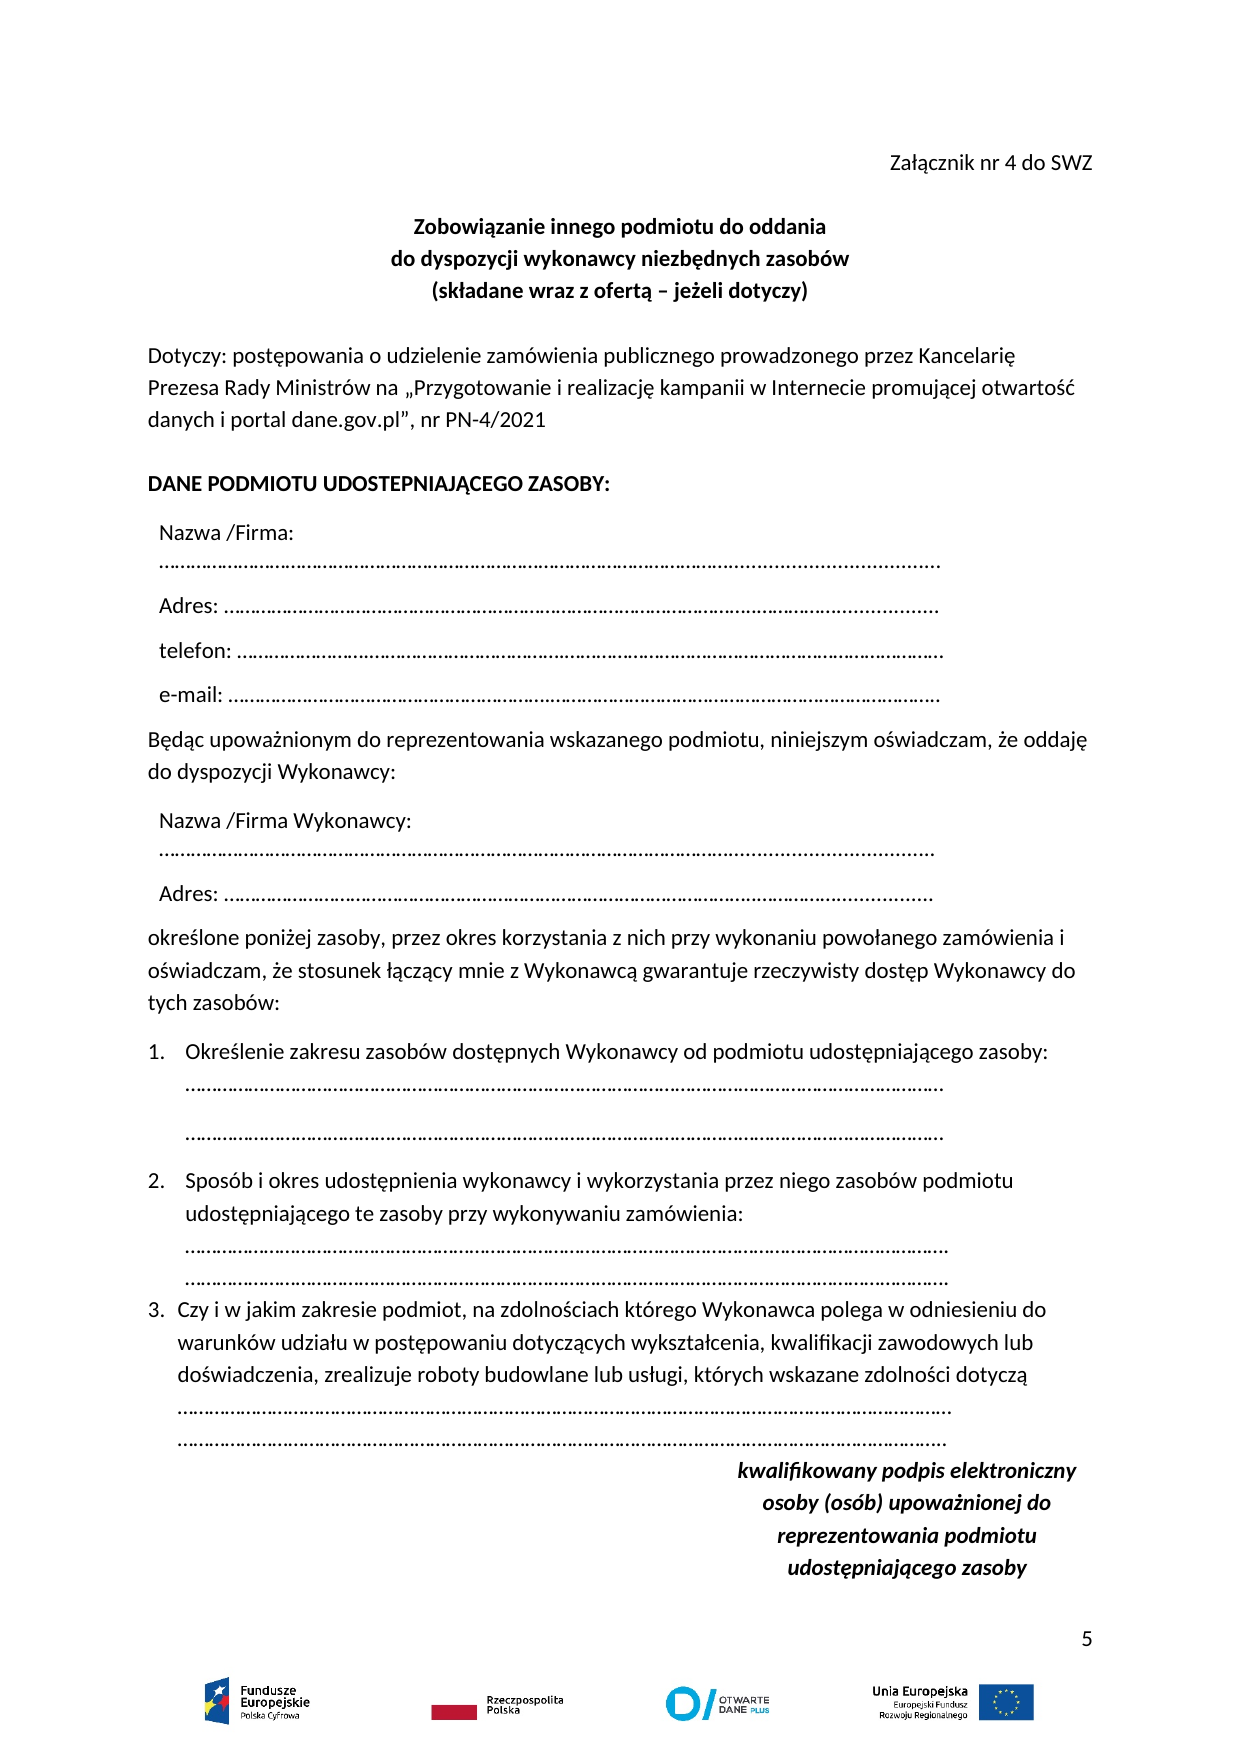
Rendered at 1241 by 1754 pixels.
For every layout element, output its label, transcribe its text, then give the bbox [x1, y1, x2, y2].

text ……………………………………………………………………………………………………………………………….. [148, 1424, 1093, 1452]
text Załącznik nr 4 do SWZ [148, 148, 1093, 176]
text DANE PODMIOTU UDOSTEPNIAJĄCEGO ZASOBY: [148, 469, 1093, 497]
text ………………………………………………………………………………………………………………………………. [185, 1231, 1093, 1259]
text (składane wraz z ofertą – jeżeli dotyczy) [148, 276, 1093, 304]
list Sposób i okres udostępnienia wykonawcy i wykorzystania przez niego zasobów podmiotu udostępniającego te zasoby przy wykonywaniu zamówienia: [148, 1167, 1093, 1227]
table_cell telefon: …………………….……………………………….……………………………………………………………… [148, 636, 1093, 680]
text Dotyczy: postępowania o udzielenie zamówienia publicznego prowadzonego przez Kancelarię Prezesa Rady Ministrów na „Przygotowanie i realizację kampanii w Internecie promującej otwartość danych i portal dane.gov.pl”, nr PN-4/2021 [148, 341, 1093, 433]
table_cell e-mail: …………………………………………………….……………………………………………………………….. [148, 680, 1093, 725]
list Określenie zakresu zasobów dostępnych Wykonawcy od podmiotu udostępniającego zasoby: [148, 1037, 1093, 1065]
text do dyspozycji wykonawcy niezbędnych zasobów [148, 244, 1093, 272]
table_cell Adres: ………………………………………………………………………………………..…………….................. [148, 591, 1093, 636]
table_header Nazwa /Firma Wykonawcy: ……………………………………………………………………………………………….................................... [148, 806, 1048, 879]
picture [147, 1645, 1092, 1754]
text określone poniżej zasoby, przez okres korzystania z nich przy wykonaniu powołanego zamówienia i oświadczam, że stosunek łączący mnie z Wykonawcą gwarantuje rzeczywisty dostęp Wykonawcy do tych zasobów: [148, 923, 1093, 1016]
table_header Nazwa /Firma: ………………………………………………………………………………………………..................................... [148, 518, 1093, 591]
text Zobowiązanie innego podmiotu do oddania [148, 212, 1093, 240]
text kwalifikowany podpis elektroniczny osoby (osób) upoważnionej do reprezentowania podmiotu udostępniającego zasoby [723, 1456, 1093, 1581]
text ………………………………………………………………………………………………………………………………… [148, 1392, 1093, 1420]
text ……………………………………………………………………………………………………………………………… [148, 1118, 1093, 1146]
list Czy i w jakim zakresie podmiot, na zdolnościach którego Wykonawca polega w odniesieniu do warunków udziału w postępowaniu dotyczących wykształcenia, kwalifikacji zawodowych lub doświadczenia, zrealizuje roboty budowlane lub usługi, których wskazane zdolności dotyczą [148, 1295, 1093, 1388]
table_cell Adres: ………………………………………………………………………………………..……………................. [148, 879, 1048, 923]
text ……………………………………………………………………………………………………………………………… [148, 1069, 1093, 1097]
text ………………………………………………………………………………………………………………………………. [185, 1263, 1093, 1291]
text Będąc upoważnionym do reprezentowania wskazanego podmiotu, niniejszym oświadczam, że oddaję do dyspozycji Wykonawcy: [148, 725, 1093, 785]
